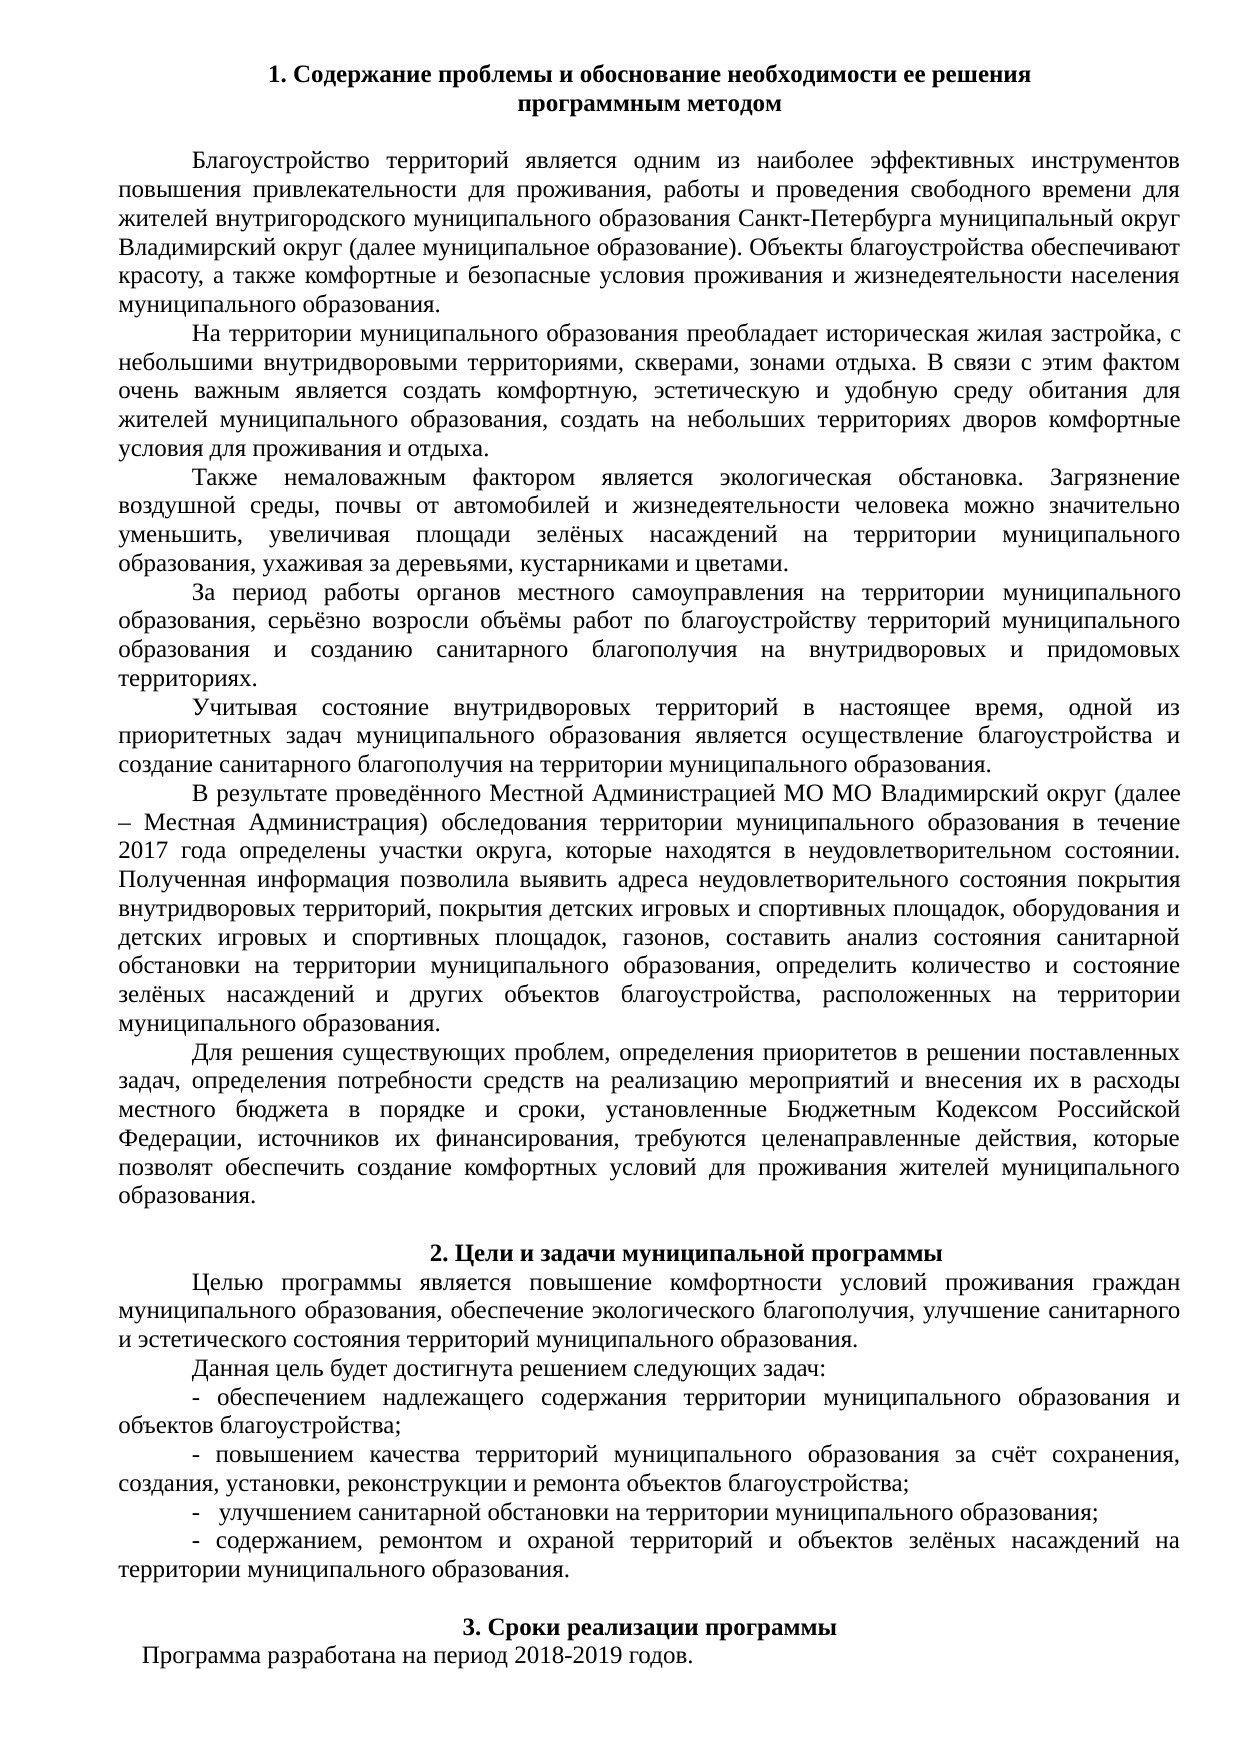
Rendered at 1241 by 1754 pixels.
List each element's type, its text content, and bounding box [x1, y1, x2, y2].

text Благоустройство территорий является одним из наиболее эффективных инструментов повышения привлекательности для проживания, работы и проведения свободного времени для жителей внутригородского муниципального образования Санкт-Петербурга муниципальный округ Владимирский округ (далее муниципальное образование). Объекты благоустройства обеспечивают красоту, а также комфортные и безопасные условия проживания и жизнедеятельности населения муниципального образования. [118, 145, 1181, 318]
text Данная цель будет достигнута решением следующих задач: [118, 1353, 1181, 1382]
text 1. Содержание проблемы и обоснование необходимости ее решения [118, 59, 1181, 88]
text Для решения существующих проблем, определения приоритетов в решении поставленных задач, определения потребности средств на реализацию мероприятий и внесения их в расходы местного бюджета в порядке и сроки, установленные Бюджетным Кодексом Российской Федерации, источников их финансирования, требуются целенаправленные действия, которые позволят обеспечить создание комфортных условий для проживания жителей муниципального образования. [118, 1037, 1181, 1209]
text - повышением качества территорий муниципального образования за счёт сохранения, создания, установки, реконструкции и ремонта объектов благоустройства; [118, 1439, 1181, 1497]
text За период работы органов местного самоуправления на территории муниципального образования, серьёзно возросли объёмы работ по благоустройству территорий муниципального образования и созданию санитарного благополучия на внутридворовых и придомовых территориях. [118, 577, 1181, 692]
text 3. Сроки реализации программы [118, 1612, 1181, 1640]
text - обеспечением надлежащего содержания территории муниципального образования и объектов благоустройства; [118, 1382, 1181, 1439]
text Также немаловажным фактором является экологическая обстановка. Загрязнение воздушной среды, почвы от автомобилей и жизнедеятельности человека можно значительно уменьшить, увеличивая площади зелёных насаждений на территории муниципального образования, ухаживая за деревьями, кустарниками и цветами. [118, 462, 1181, 577]
text - содержанием, ремонтом и охраной территорий и объектов зелёных насаждений на территории муниципального образования. [118, 1525, 1181, 1583]
text Программа разработана на период 2018-2019 годов. [118, 1640, 1181, 1669]
text 2. Цели и задачи муниципальной программы [118, 1238, 1181, 1267]
text Учитывая состояние внутридворовых территорий в настоящее время, одной из приоритетных задач муниципального образования является осуществление благоустройства и создание санитарного благополучия на территории муниципального образования. [118, 692, 1181, 778]
text Целью программы является повышение комфортности условий проживания граждан муниципального образования, обеспечение экологического благополучия, улучшение санитарного и эстетического состояния территорий муниципального образования. [118, 1267, 1181, 1353]
text В результате проведённого Местной Администрацией МО МО Владимирский округ (далее – Местная Администрация) обследования территории муниципального образования в течение 2017 года определены участки округа, которые находятся в неудовлетворительном состоянии. Полученная информация позволила выявить адреса неудовлетворительного состояния покрытия внутридворовых территорий, покрытия детских игровых и спортивных площадок, оборудования и детских игровых и спортивных площадок, газонов, составить анализ состояния санитарной обстановки на территории муниципального образования, определить количество и состояние зелёных насаждений и других объектов благоустройства, расположенных на территории муниципального образования. [118, 778, 1181, 1037]
text программным методом [118, 88, 1181, 117]
text - улучшением санитарной обстановки на территории муниципального образования; [118, 1497, 1181, 1525]
text На территории муниципального образования преобладает историческая жилая застройка, с небольшими внутридворовыми территориями, скверами, зонами отдыха. В связи с этим фактом очень важным является создать комфортную, эстетическую и удобную среду обитания для жителей муниципального образования, создать на небольших территориях дворов комфортные условия для проживания и отдыха. [118, 318, 1181, 462]
